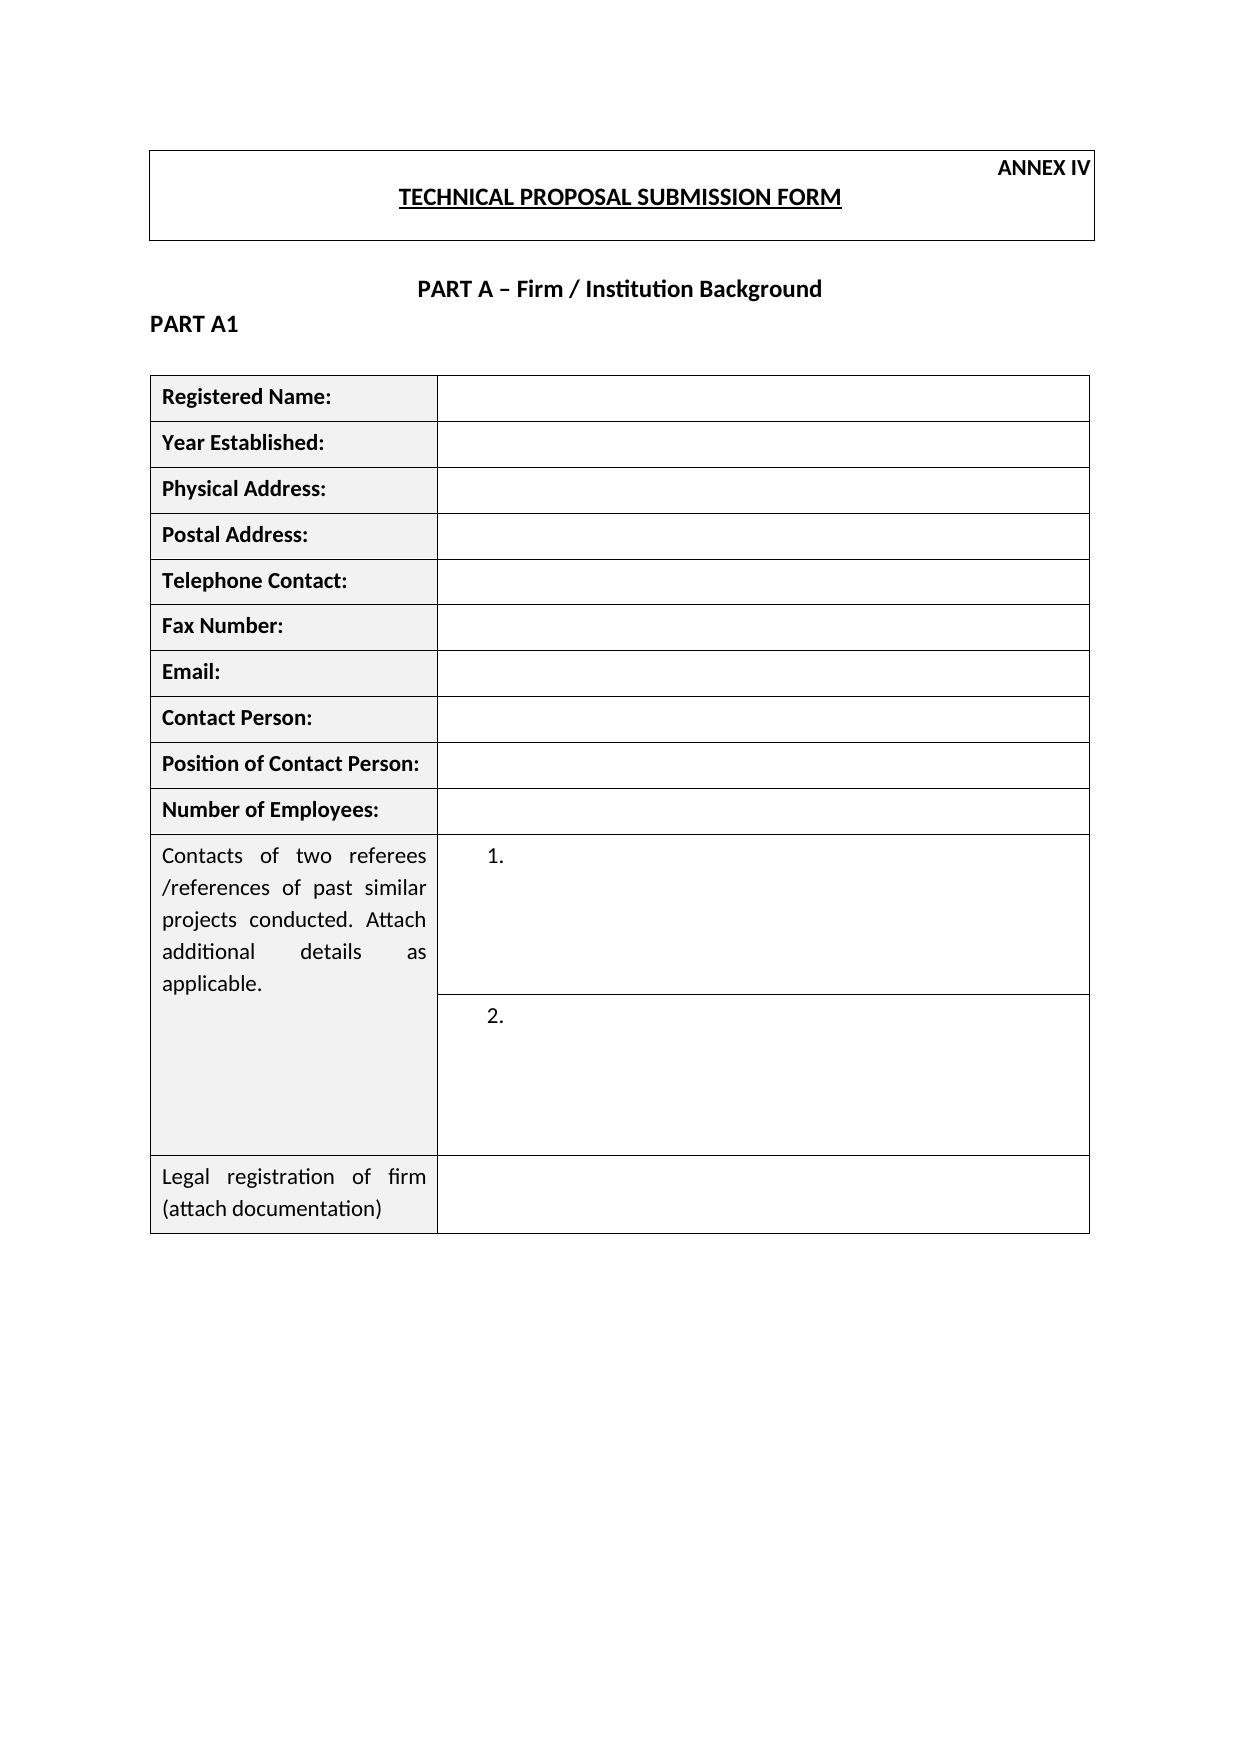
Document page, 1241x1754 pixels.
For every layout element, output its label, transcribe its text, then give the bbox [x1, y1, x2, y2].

table_cell Email: [151, 651, 437, 696]
table_cell [438, 1156, 1089, 1233]
table_cell Fax Number: [151, 605, 437, 650]
table_cell [438, 697, 1089, 742]
table_cell Legal registration of firm (attach documentation) [151, 1156, 437, 1233]
table_cell Contact Person: [151, 697, 437, 742]
text PART A – Firm / Institution Background [150, 273, 1090, 303]
table_cell [438, 651, 1089, 696]
table_cell [438, 560, 1089, 604]
table_cell Postal Address: [151, 514, 437, 558]
table_cell [438, 835, 1089, 994]
table_cell Physical Address: [151, 468, 437, 513]
table_cell Telephone Contact: [151, 560, 437, 604]
table_cell Position of Contact Person: [151, 743, 437, 788]
table_header Registered Name: [151, 376, 437, 421]
table_cell [438, 605, 1089, 650]
table_cell [438, 995, 1089, 1155]
table_cell [438, 743, 1089, 788]
text ANNEX IV [150, 151, 1094, 181]
table_cell Contacts of two referees /references of past similar projects conducted. Attach additional details as applicable. [151, 835, 437, 1155]
table_cell Year Established: [151, 422, 437, 467]
table_cell [438, 514, 1089, 558]
table_cell [438, 422, 1089, 467]
table_cell Number of Employees: [151, 789, 437, 833]
table_cell [438, 789, 1089, 833]
table_header [438, 376, 1089, 421]
table_cell [438, 468, 1089, 513]
text PART A1 [150, 308, 1090, 338]
text TECHNICAL PROPOSAL SUBMISSION FORM [150, 181, 1090, 212]
